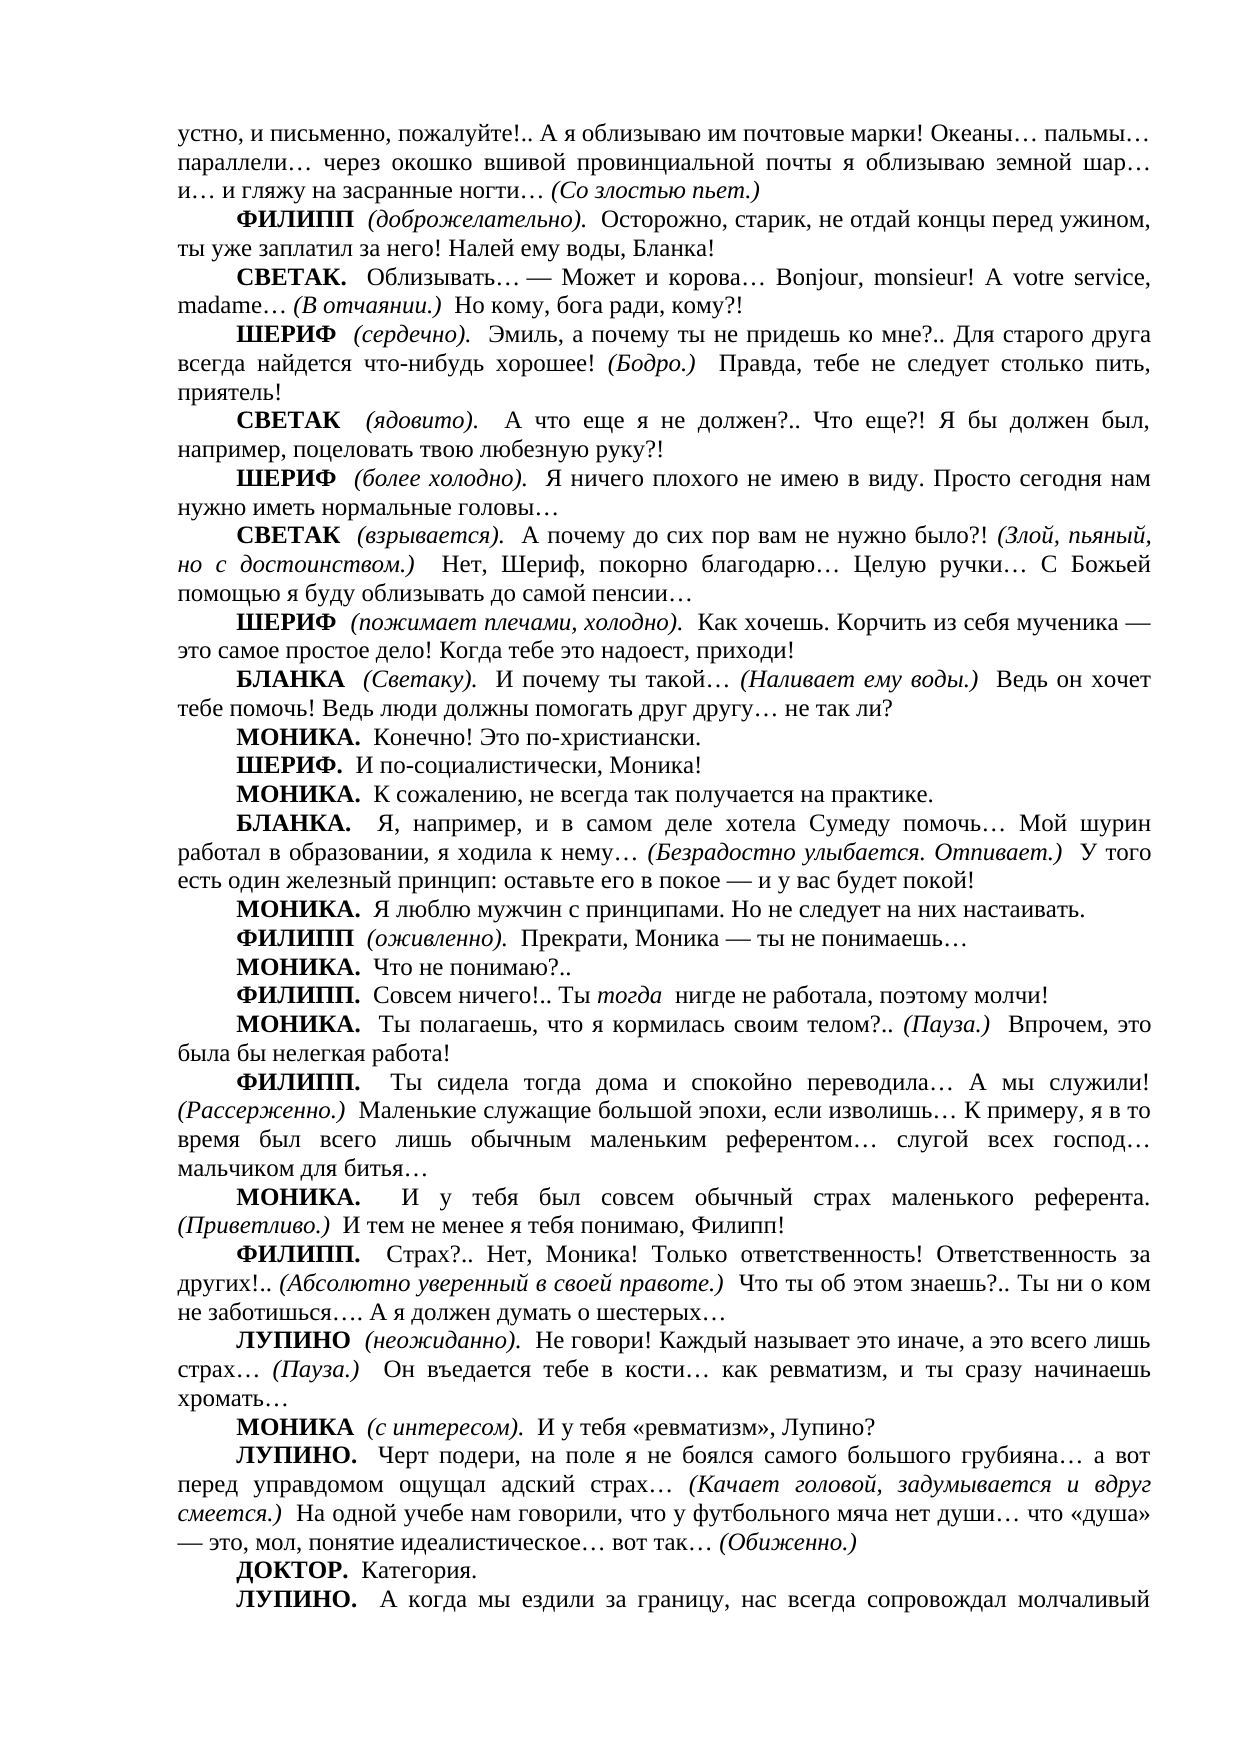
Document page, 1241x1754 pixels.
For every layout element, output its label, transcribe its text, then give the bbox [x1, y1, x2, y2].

text СВЕТАК (взрывается). А почему до сих пор вам не нужно было?! (Злой, пьяный, но с достоинством.) Нет, Шериф, покорно благодарю… Целую ручки… С Божьей помощью я буду облизывать до самой пенсии… [177, 521, 1152, 607]
text БЛАНКА. Я, например, и в самом деле хотела Сумеду помочь… Мой шурин работал в образовании, я ходила к нему… (Безрадостно улыбается. Отпивает.) У того есть один железный принцип: оставьте его в покое — и у вас будет покой! [177, 808, 1152, 894]
text ФИЛИПП. Ты сидела тогда дома и спокойно переводила… А мы служили! (Рассерженно.) Маленькие служащие большой эпохи, если изволишь… К примеру, я в то время был всего лишь обычным маленьким референтом… слугой всех господ… мальчиком для битья… [177, 1067, 1152, 1182]
text ЛУПИНО. Черт подери, на поле я не боялся самого большого грубияна… а вот перед управдомом ощущал адский страх… (Качает головой, задумывается и вдруг смеется.) На одной учебе нам говорили, что у футбольного мяча нет души… что «душа» — это, мол, понятие идеалистическое… вот так… (Обиженно.) [177, 1441, 1152, 1556]
text ФИЛИПП (доброжелательно). Осторожно, старик, не отдай концы перед ужином, ты уже заплатил за него! Налей ему воды, Бланка! [177, 204, 1152, 262]
text ФИЛИПП. Совсем ничего!.. Ты тогда нигде не работала, поэтому молчи! [177, 981, 1152, 1009]
text МОНИКА (с интересом). И у тебя «ревматизм», Лупино? [177, 1412, 1152, 1441]
text ФИЛИПП (оживленно). Прекрати, Моника — ты не понимаешь… [177, 923, 1152, 952]
text ШЕРИФ (пожимает плечами, холодно). Как хочешь. Корчить из себя мученика — это самое простое дело! Когда тебе это надоест, приходи! [177, 607, 1152, 664]
text ШЕРИФ (сердечно). Эмиль, а почему ты не придешь ко мне?.. Для старого друга всегда найдется что-нибудь хорошее! (Бодро.) Правда, тебе не следует столько пить, приятель! [177, 319, 1152, 406]
text МОНИКА. Конечно! Это по-христиански. [177, 722, 1152, 751]
text МОНИКА. Что не понимаю?.. [177, 952, 1152, 981]
text ДОКТОР. Категория. [177, 1556, 1152, 1584]
text МОНИКА. К сожалению, не всегда так получается на практике. [177, 779, 1152, 808]
text СВЕТАК. Облизывать… — Может и корова… Bonjour, monsieur! A votre service, madame… (В отчаянии.) Но кому, бога ради, кому?! [177, 262, 1152, 319]
text ЛУПИНО (неожиданно). Не говори! Каждый называет это иначе, а это всего лишь страх… (Пауза.) Он въедается тебе в кости… как ревматизм, и ты сразу начинаешь хромать… [177, 1326, 1152, 1412]
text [177, 1584, 1152, 1613]
text МОНИКА. И у тебя был совсем обычный страх маленького референта. (Приветливо.) И тем не менее я тебя понимаю, Филипп! [177, 1182, 1152, 1239]
text МОНИКА. Ты полагаешь, что я кормилась своим телом?.. (Пауза.) Впрочем, это была бы нелегкая работа! [177, 1009, 1152, 1067]
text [177, 118, 1152, 204]
text ШЕРИФ. И по-социалистически, Моника! [177, 751, 1152, 779]
text БЛАНКА (Светаку). И почему ты такой… (Наливает ему воды.) Ведь он хочет тебе помочь! Ведь люди должны помогать друг другу… не так ли? [177, 664, 1152, 722]
text МОНИКА. Я люблю мужчин с принципами. Но не следует на них настаивать. [177, 894, 1152, 923]
text ШЕРИФ (более холодно). Я ничего плохого не имею в виду. Просто сегодня нам нужно иметь нормальные головы… [177, 463, 1152, 521]
text СВЕТАК (ядовито). А что еще я не должен?.. Что еще?! Я бы должен был, например, поцеловать твою любезную руку?! [177, 406, 1152, 463]
text ФИЛИПП. Страх?.. Нет, Моника! Только ответственность! Ответственность за других!.. (Абсолютно уверенный в своей правоте.) Что ты об этом знаешь?.. Ты ни о ком не заботишься…. А я должен думать о шестерых… [177, 1239, 1152, 1326]
